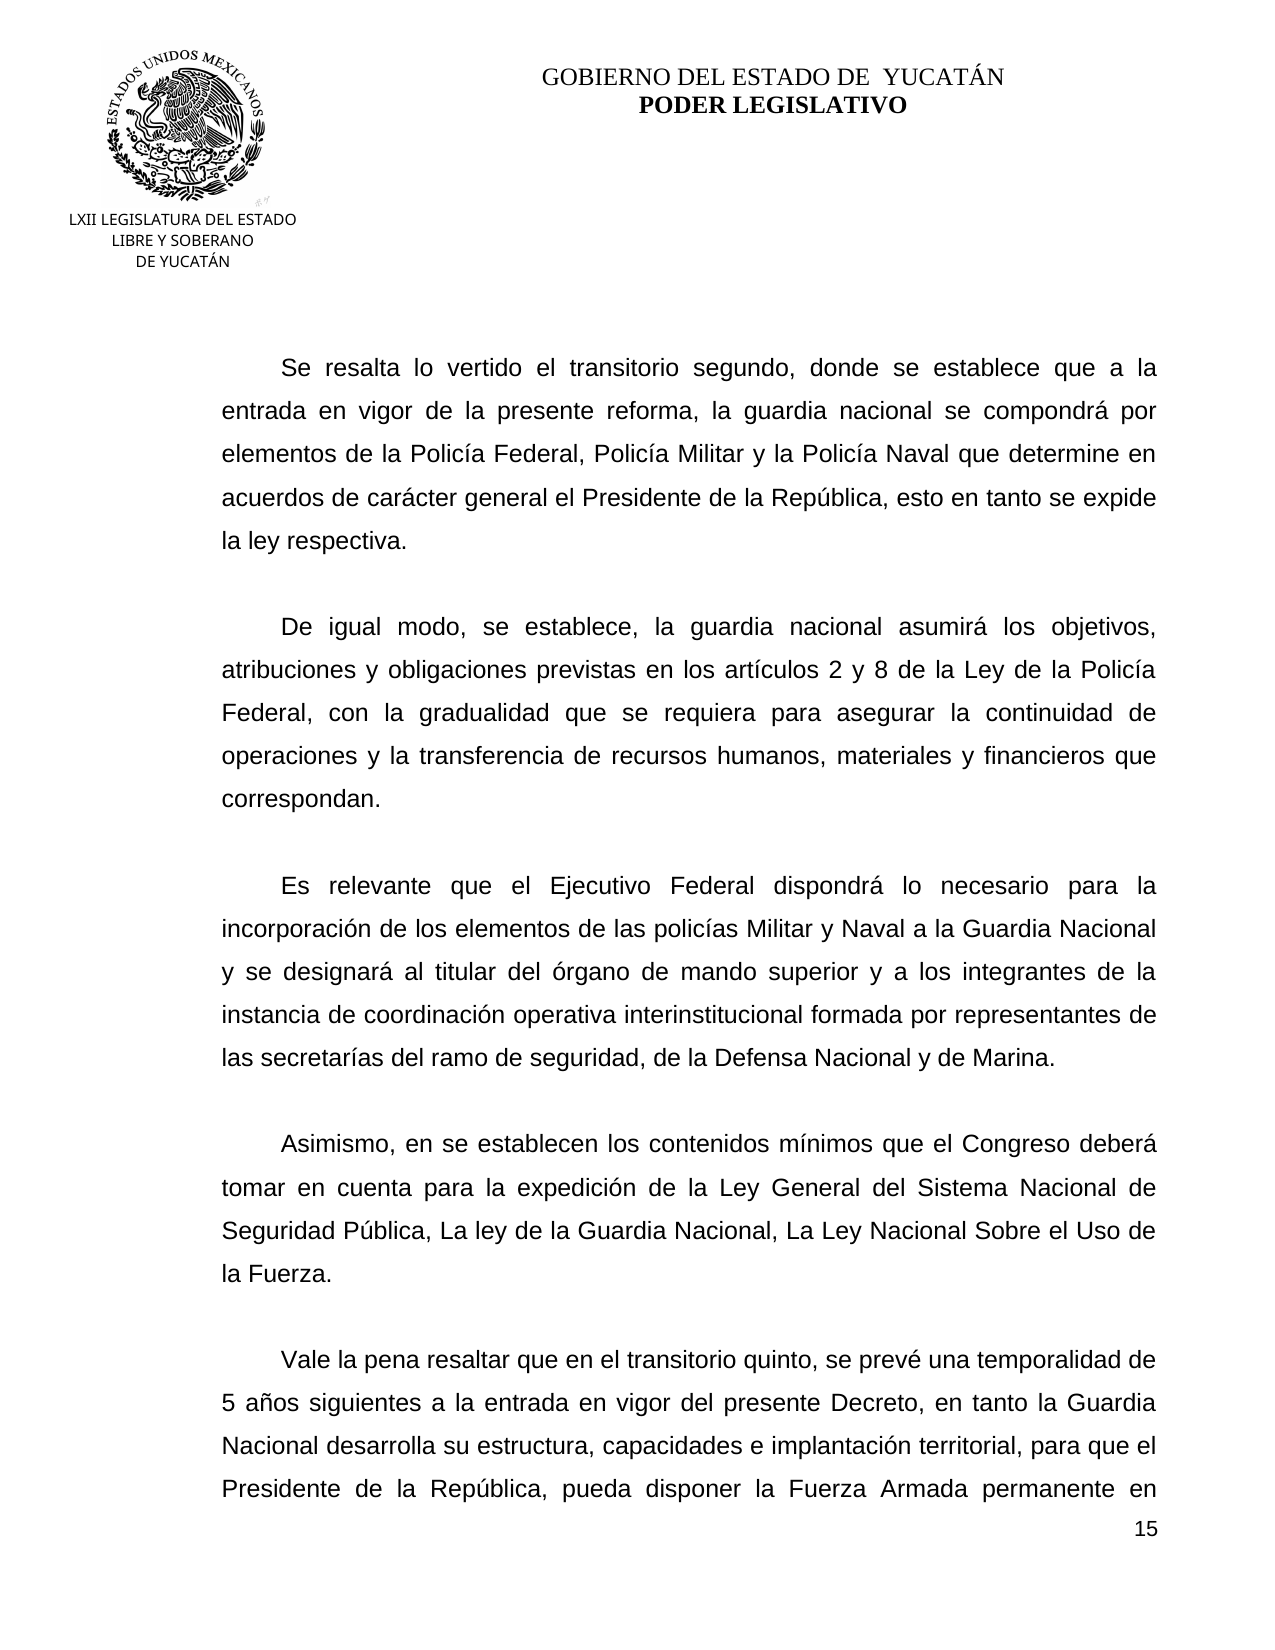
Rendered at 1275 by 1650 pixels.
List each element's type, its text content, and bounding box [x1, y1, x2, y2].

text Se resalta lo vertido el transitorio segundo, donde se establece que a la entrada en vigor de la presente reforma, la guardia nacional se compondrá por elementos de la Policía Federal, Policía Militar y la Policía Naval que determine en acuerdos de carácter general el Presidente de la República, esto en tanto se expide la ley respectiva. [221, 353, 1158, 554]
picture [101, 40, 270, 208]
text De igual modo, se establece, la guardia nacional asumirá los objetivos, atribuciones y obligaciones previstas en los artículos 2 y 8 de la Ley de la Policía Federal, con la gradualidad que se requiera para asegurar la continuidad de operaciones y la transferencia de recursos humanos, materiales y financieros que correspondan. [221, 612, 1158, 813]
text Es relevante que el Ejecutivo Federal dispondrá lo necesario para la incorporación de los elementos de las policías Militar y Naval a la Guardia Nacional y se designará al titular del órgano de mando superior y a los integrantes de la instancia de coordinación operativa interinstitucional formada por representantes de las secretarías del ramo de seguridad, de la Defensa Nacional y de Marina. [221, 871, 1158, 1072]
text Asimismo, en se establecen los contenidos mínimos que el Congreso deberá tomar en cuenta para la expedición de la Ley General del Sistema Nacional de Seguridad Pública, La ley de la Guardia Nacional, La Ley Nacional Sobre el Uso de la Fuerza. [221, 1129, 1158, 1288]
